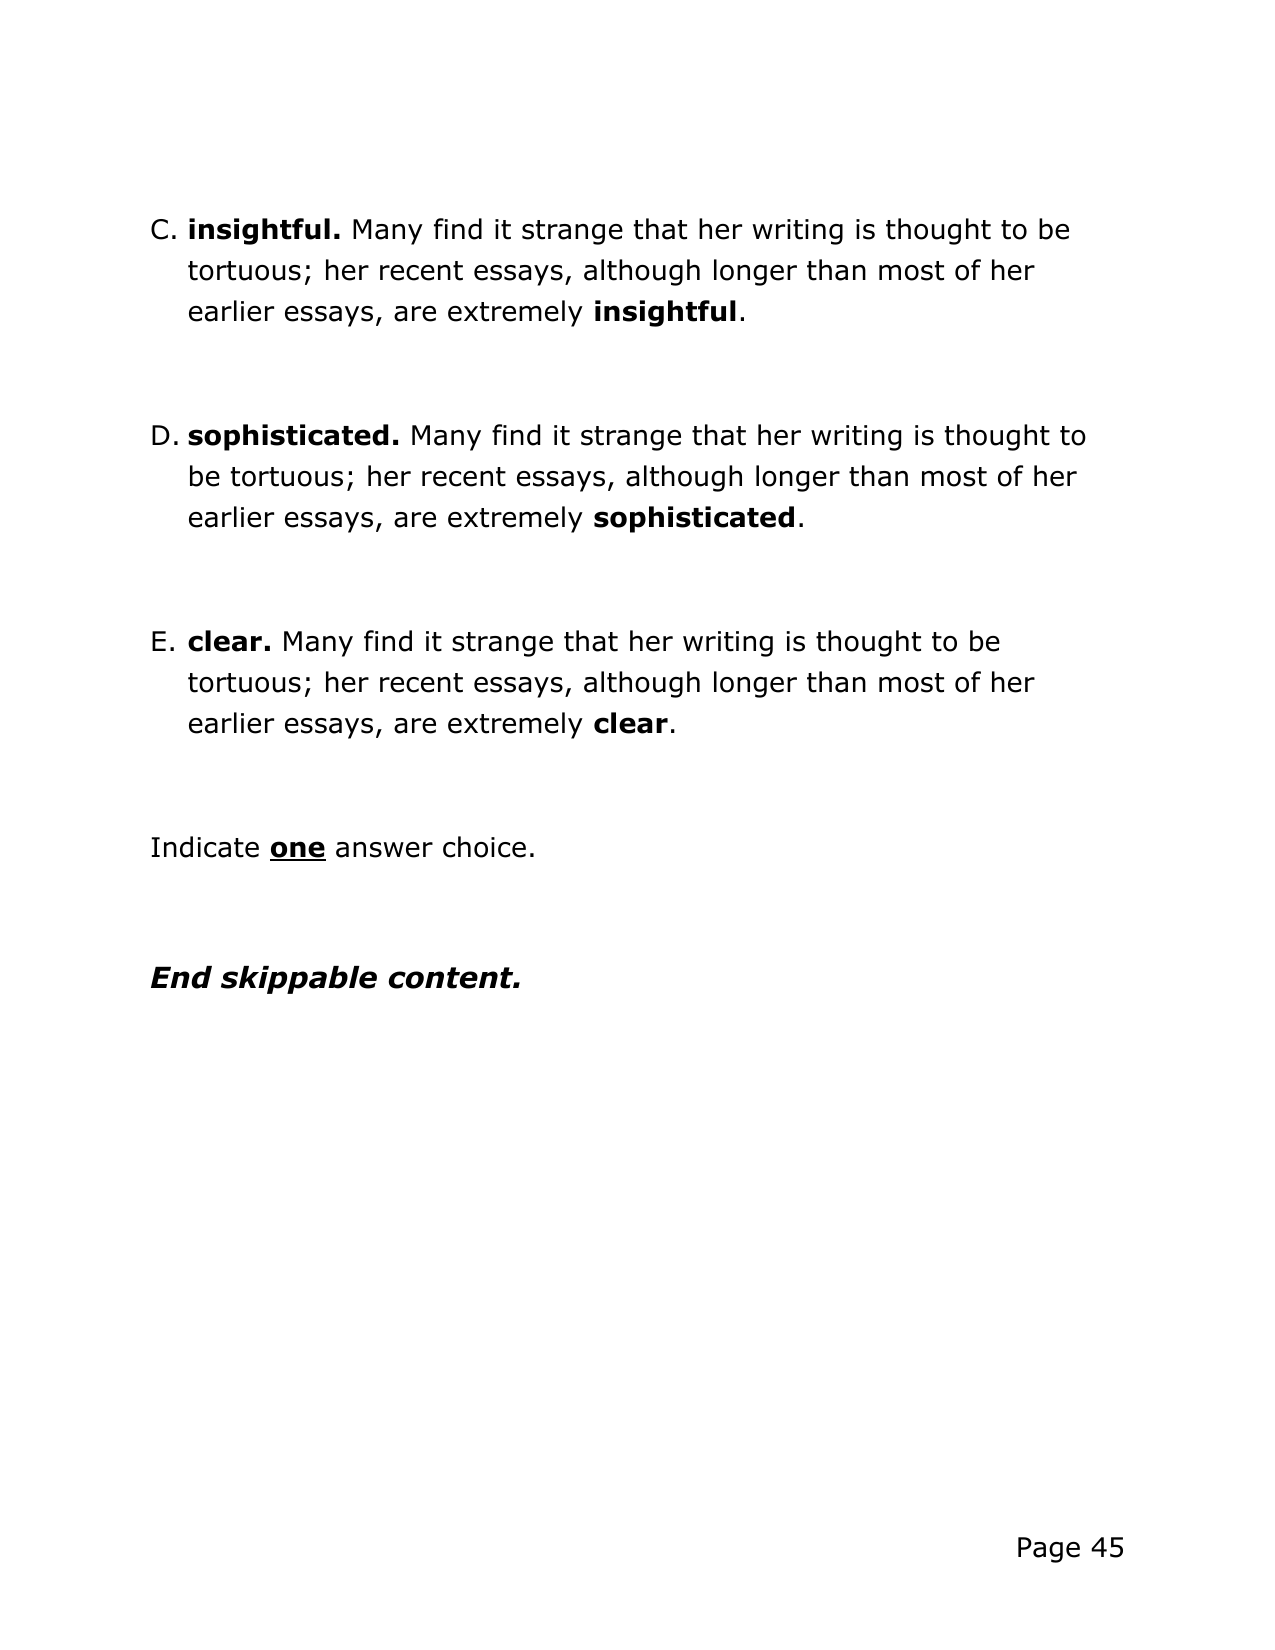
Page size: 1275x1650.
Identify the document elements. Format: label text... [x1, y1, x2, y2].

subtitle End skippable content. [150, 959, 1125, 994]
text Indicate one answer choice. [150, 831, 1125, 864]
list sophisticated. Many find it strange that her writing is thought to be tortuous; her recent essays, although longer than most of her earlier essays, are extremely sophisticated. [150, 418, 1125, 533]
list insightful. Many find it strange that her writing is thought to be tortuous; her recent essays, although longer than most of her earlier essays, are extremely insightful. [150, 212, 1125, 327]
list clear. Many find it strange that her writing is thought to be tortuous; her recent essays, although longer than most of her earlier essays, are extremely clear. [150, 624, 1125, 740]
